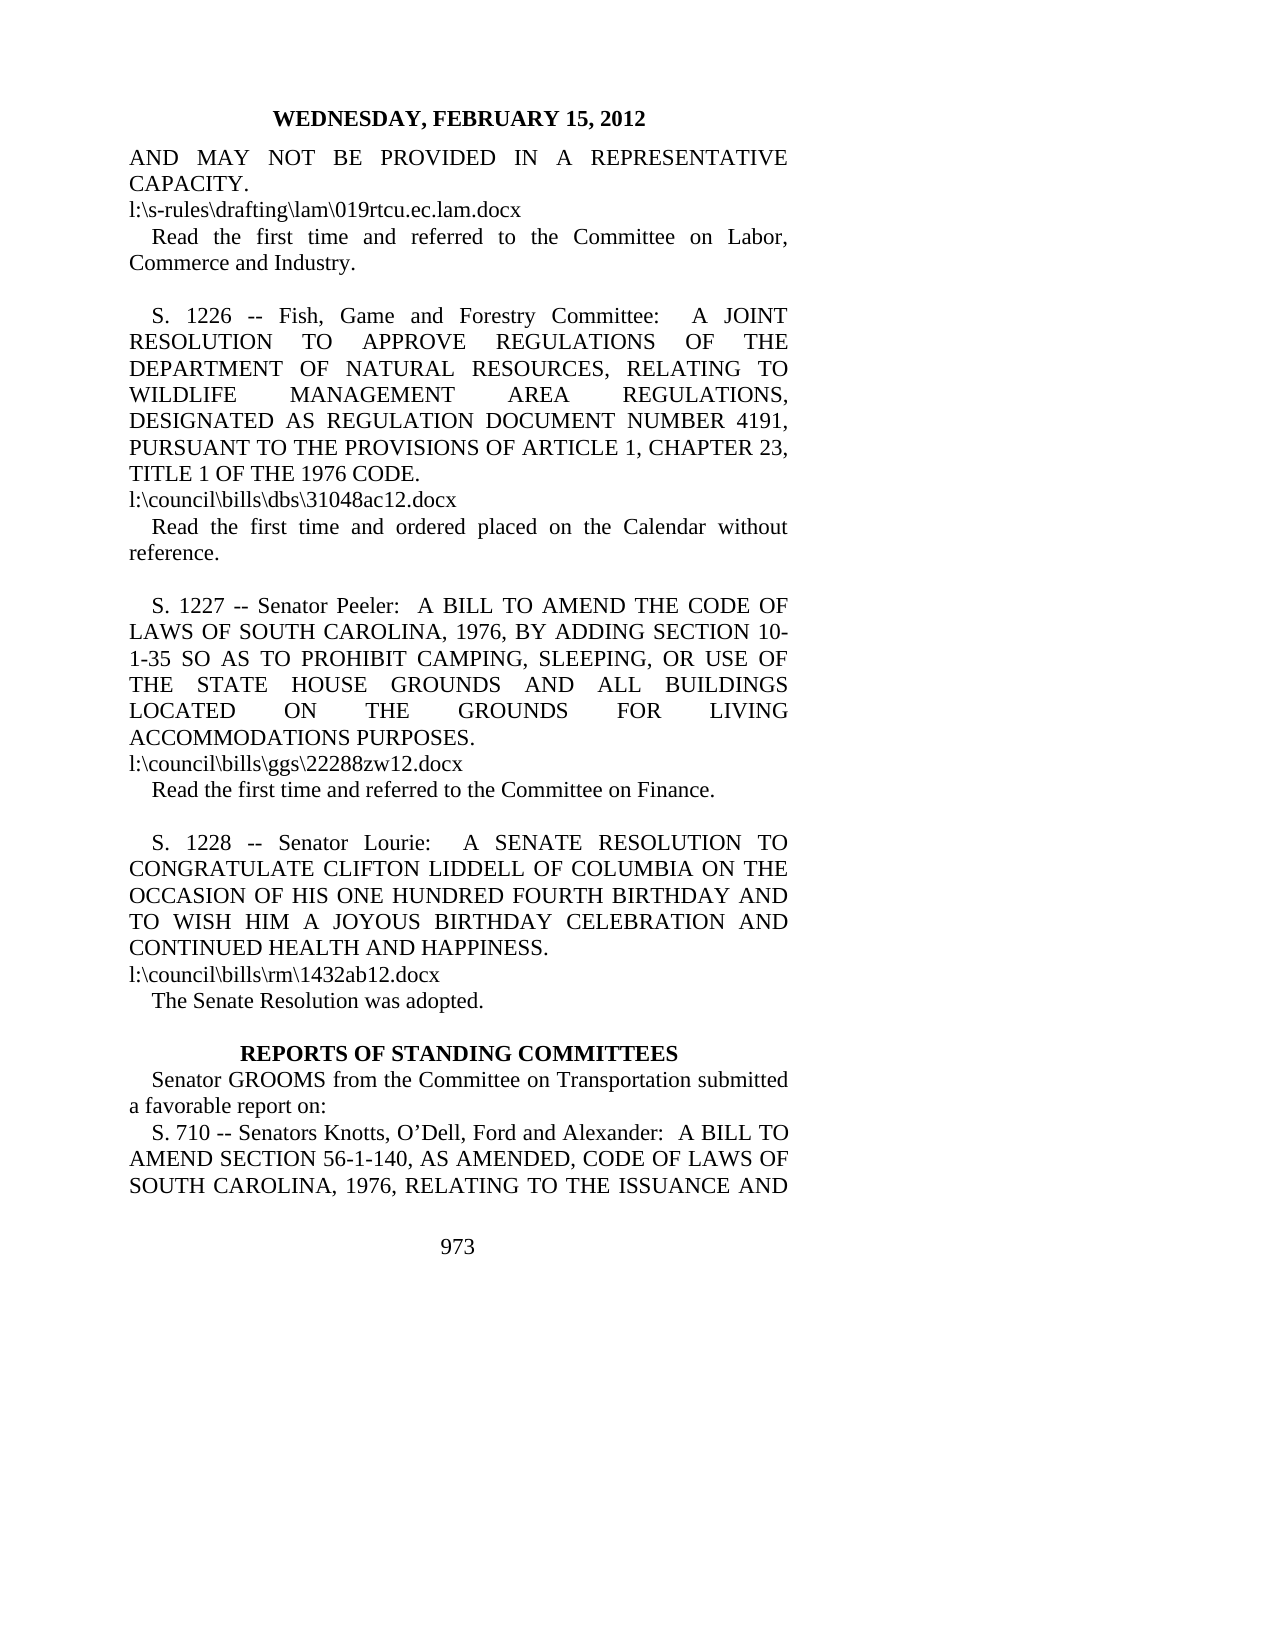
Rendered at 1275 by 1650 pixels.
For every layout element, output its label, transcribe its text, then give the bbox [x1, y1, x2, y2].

text l:\s-rules\drafting\lam\019rtcu.ec.lam.docx [129, 197, 789, 223]
text l:\council\bills\ggs\22288zw12.docx [129, 750, 789, 776]
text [129, 1119, 789, 1198]
text Read the first time and referred to the Committee on Labor, Commerce and Industry. [129, 223, 789, 276]
text l:\council\bills\dbs\31048ac12.docx [129, 486, 789, 513]
text The Senate Resolution was adopted. [129, 987, 789, 1013]
text REPORTS OF STANDING COMMITTEES [129, 1040, 789, 1066]
text S. 1228 -- Senator Lourie: A SENATE RESOLUTION TO CONGRATULATE CLIFTON LIDDELL OF COLUMBIA ON THE OCCASION OF HIS ONE HUNDRED FOURTH BIRTHDAY AND TO WISH HIM A JOYOUS BIRTHDAY CELEBRATION AND CONTINUED HEALTH AND HAPPINESS. [129, 829, 789, 961]
text l:\council\bills\rm\1432ab12.docx [129, 961, 789, 987]
text S. 1226 -- Fish, Game and Forestry Committee: A JOINT RESOLUTION TO APPROVE REGULATIONS OF THE DEPARTMENT OF NATURAL RESOURCES, RELATING TO WILDLIFE MANAGEMENT AREA REGULATIONS, DESIGNATED AS REGULATION DOCUMENT NUMBER 4191, PURSUANT TO THE PROVISIONS OF ARTICLE 1, CHAPTER 23, TITLE 1 OF THE 1976 CODE. [129, 302, 789, 486]
text Read the first time and referred to the Committee on Finance. [129, 776, 789, 803]
text S. 1227 -- Senator Peeler: A BILL TO AMEND THE CODE OF LAWS OF SOUTH CAROLINA, 1976, BY ADDING SECTION 10-1-35 SO AS TO PROHIBIT CAMPING, SLEEPING, OR USE OF THE STATE HOUSE GROUNDS AND ALL BUILDINGS LOCATED ON THE GROUNDS FOR LIVING ACCOMMODATIONS PURPOSES. [129, 592, 789, 750]
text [129, 144, 789, 197]
text Senator GROOMS from the Committee on Transportation submitted a favorable report on: [129, 1066, 789, 1119]
text Read the first time and ordered placed on the Calendar without reference. [129, 513, 789, 566]
